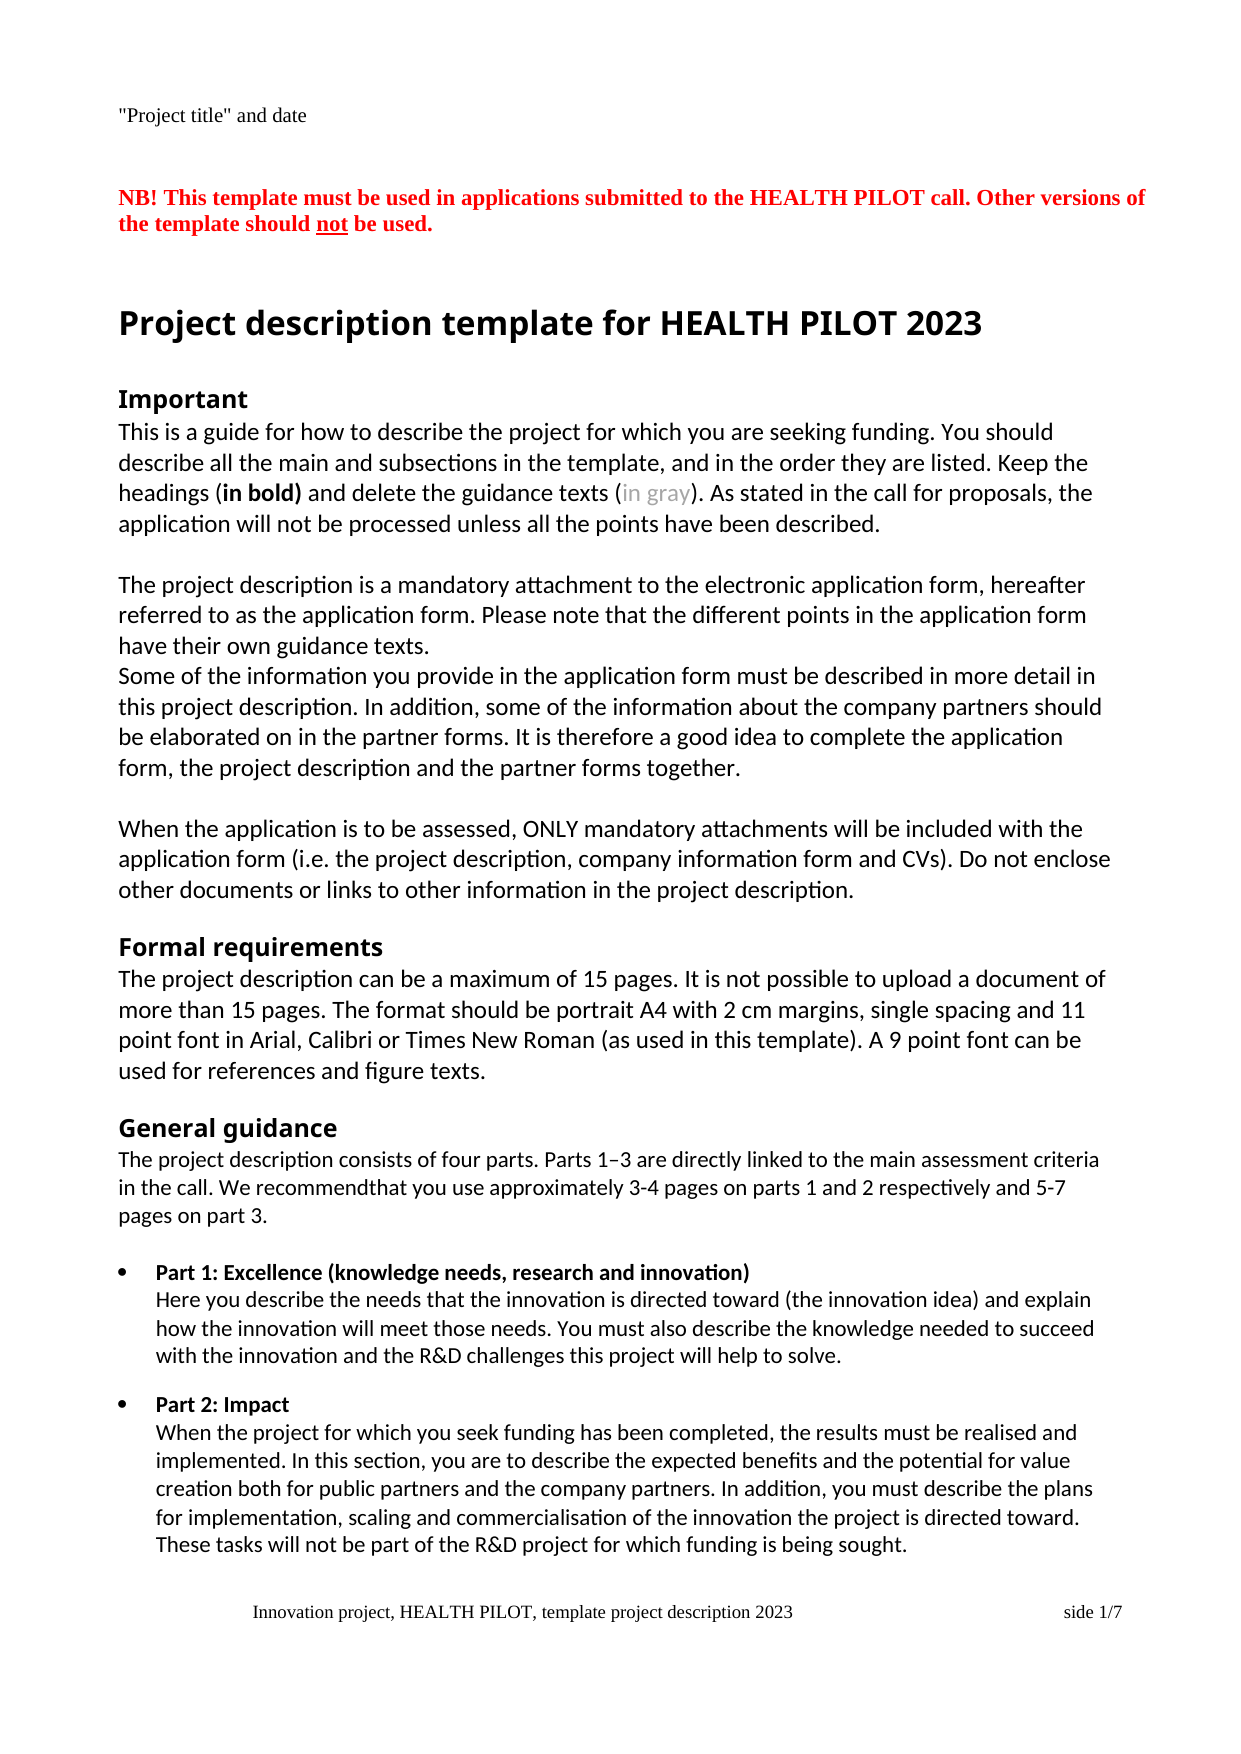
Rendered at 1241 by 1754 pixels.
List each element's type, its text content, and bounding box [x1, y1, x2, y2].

subtitle Important [118, 382, 1122, 416]
subtitle Project description template for HEALTH PILOT 2023 [118, 299, 1122, 345]
text NB! This template must be used in applications submitted to the HEALTH PILOT call. Other versions of the template should not be used. [118, 184, 1167, 237]
subtitle General guidance [118, 1111, 1122, 1145]
text The project description is a mandatory attachment to the electronic application form, hereafter referred to as the application form. Please note that the different points in the application form have their own guidance texts. [118, 569, 1122, 660]
text Some of the information you provide in the application form must be described in more detail in this project description. In addition, some of the information about the company partners should be elaborated on in the partner forms. It is therefore a good idea to complete the application form, the project description and the partner forms together. [118, 660, 1122, 782]
list Part 1: Excellence (knowledge needs, research and innovation) Here you describe the needs that the innovation is directed toward (the innovation idea) and explain how the innovation will meet those needs. You must also describe the knowledge needed to succeed with the innovation and the R&D challenges this project will help to solve. [118, 1258, 1122, 1370]
text When the application is to be assessed, ONLY mandatory attachments will be included with the application form (i.e. the project description, company information form and CVs). Do not enclose other documents or links to other information in the project description. [118, 813, 1122, 904]
text The project description can be a maximum of 15 pages. It is not possible to upload a document of more than 15 pages. The format should be portrait A4 with 2 cm margins, single spacing and 11 point font in Arial, Calibri or Times New Roman (as used in this template). A 9 point font can be used for references and figure texts. [118, 964, 1122, 1086]
subtitle Formal requirements [118, 929, 1122, 964]
text The project description consists of four parts. Parts 1–3 are directly linked to the main assessment criteria in the call. We recommendthat you use approximately 3-4 pages on parts 1 and 2 respectively and 5-7 pages on part 3. [118, 1145, 1122, 1258]
text This is a guide for how to describe the project for which you are seeking funding. You should describe all the main and subsections in the template, and in the order they are listed. Keep the headings (in bold) and delete the guidance texts (in gray). As stated in the call for proposals, the application will not be processed unless all the points have been described. [118, 416, 1122, 538]
list Part 2: Impact When the project for which you seek funding has been completed, the results must be realised and implemented. In this section, you are to describe the expected benefits and the potential for value creation both for public partners and the company partners. In addition, you must describe the plans for implementation, scaling and commercialisation of the innovation the project is directed toward. These tasks will not be part of the R&D project for which funding is being sought. [118, 1391, 1122, 1559]
